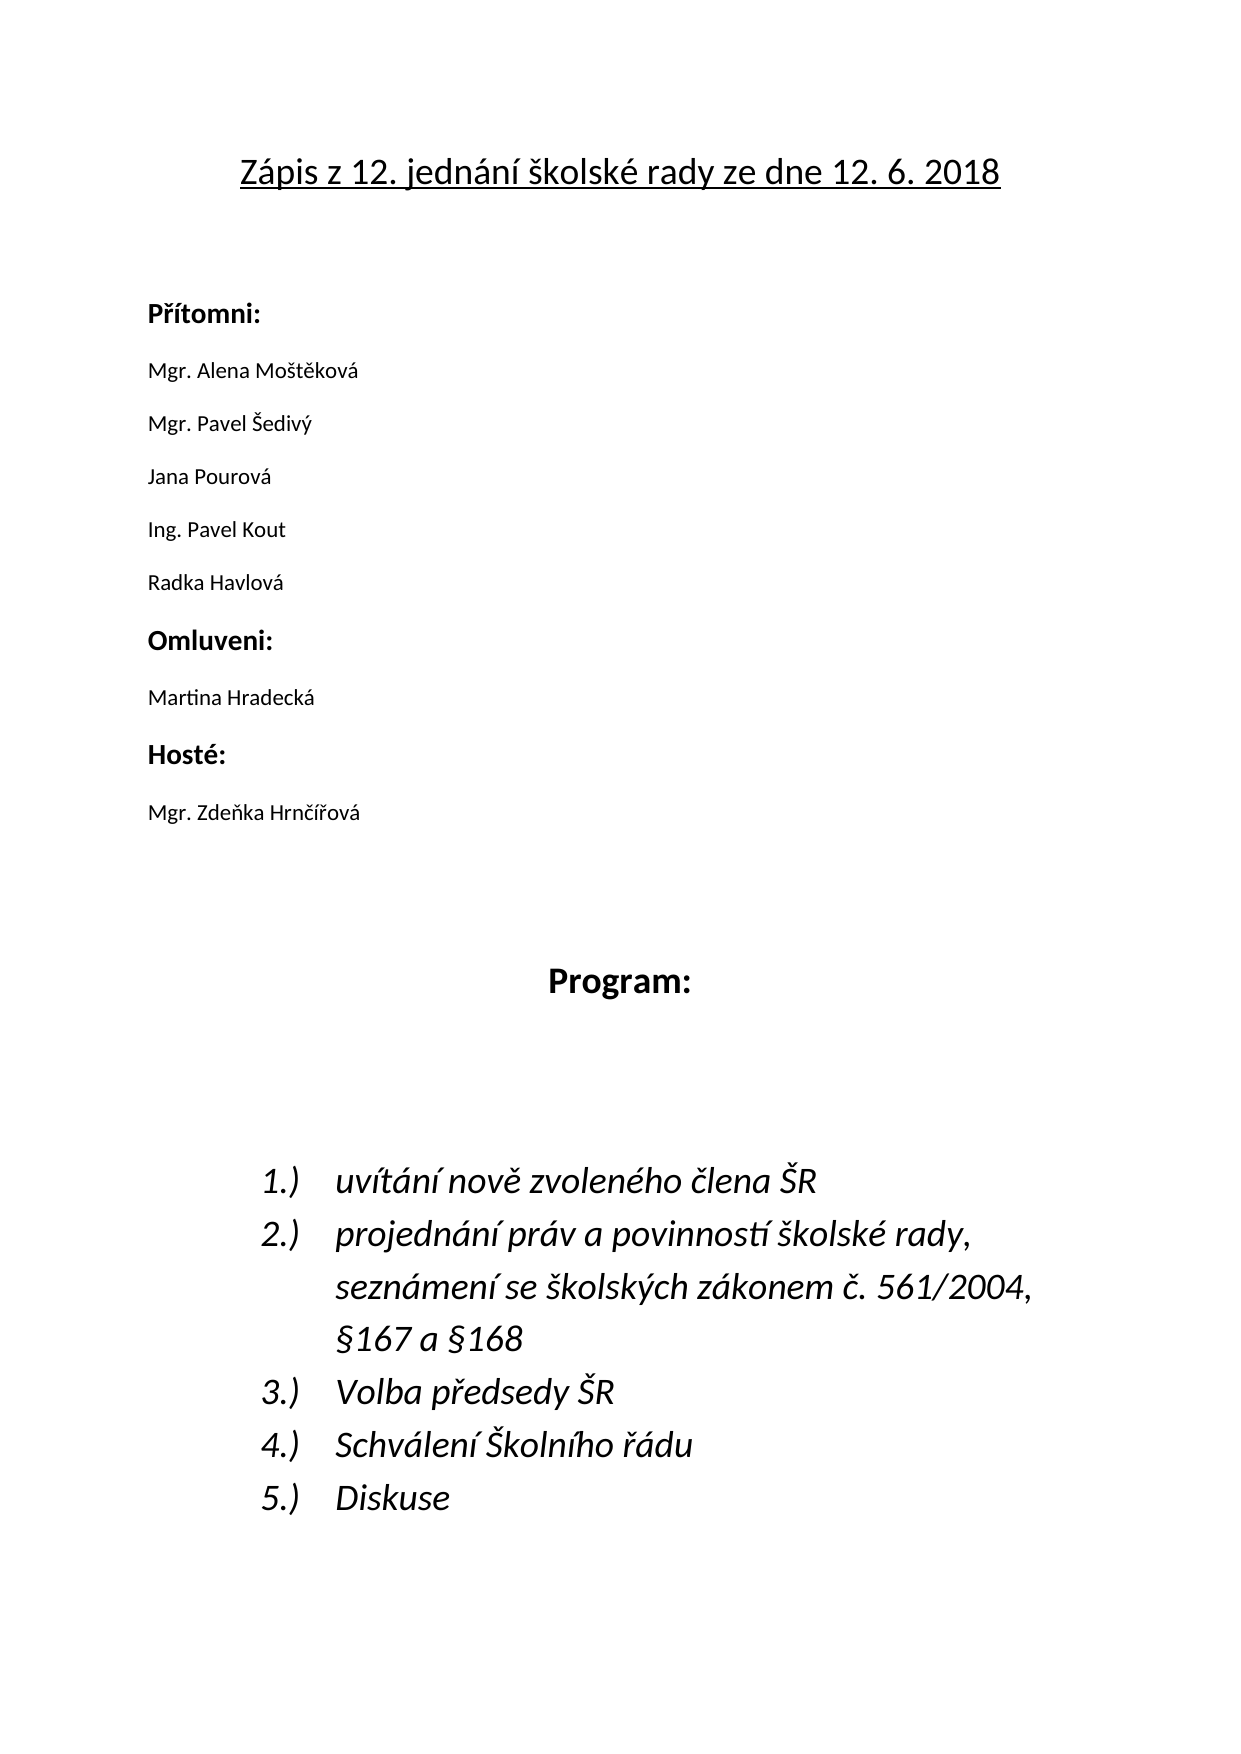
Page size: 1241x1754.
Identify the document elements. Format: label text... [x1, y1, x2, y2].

text Jana Pourová [148, 462, 1093, 491]
list Schválení Školního řádu [260, 1421, 1093, 1467]
list Diskuse [260, 1473, 1093, 1519]
text Zápis z 12. jednání školské rady ze dne 12. 6. 2018 [148, 148, 1093, 193]
text Omluveni: [148, 622, 1093, 657]
text Přítomni: [148, 295, 1093, 330]
text Ing. Pavel Kout [148, 516, 1093, 543]
text Mgr. Zdeňka Hrnčířová [148, 798, 1093, 826]
text Mgr. Alena Moštěková [148, 356, 1093, 384]
list Volba předsedy ŠR [260, 1368, 1093, 1414]
text Martina Hradecká [148, 683, 1093, 711]
text Program: [148, 957, 1093, 1003]
list projednání práv a povinností školské rady, seznámení se školských zákonem č. 561/2004, §167 a §168 [260, 1210, 1093, 1361]
text Hosté: [148, 736, 1093, 772]
text Radka Havlová [148, 568, 1093, 597]
list uvítání nově zvoleného člena ŠR [260, 1157, 1093, 1203]
text Mgr. Pavel Šedivý [148, 409, 1093, 437]
